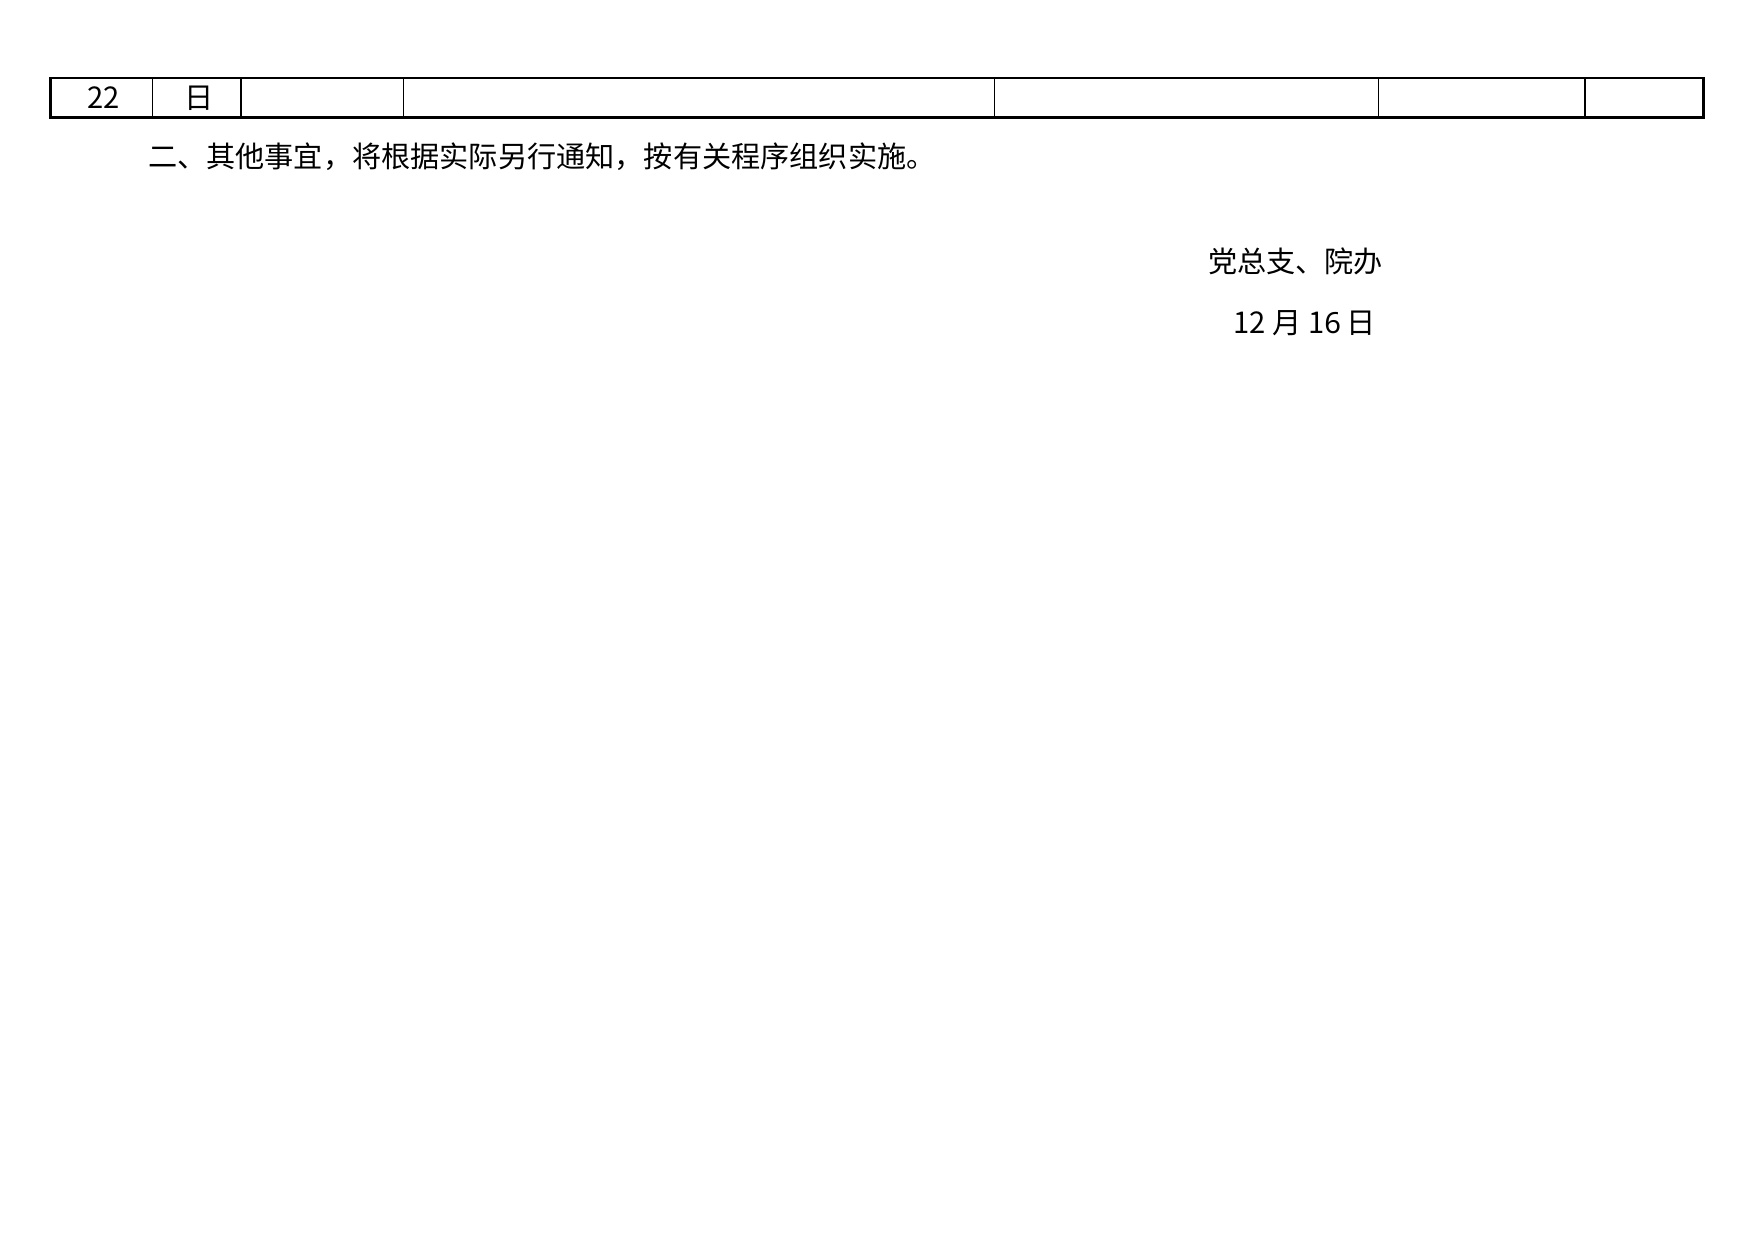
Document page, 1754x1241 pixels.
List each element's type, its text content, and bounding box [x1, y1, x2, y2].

table_cell [1379, 79, 1584, 116]
table_cell [995, 79, 1378, 116]
text 12 月 16日 [37, 304, 1496, 341]
text 二、其他事宜，将根据实际另行通知，按有关程序组织实施。 [148, 133, 1716, 176]
table_cell [1586, 79, 1702, 116]
table_cell 日 [153, 79, 240, 116]
table_cell [404, 79, 994, 116]
table_cell 22 [52, 79, 152, 116]
table_cell [242, 79, 403, 116]
text 党总支、院办 [974, 242, 1500, 279]
